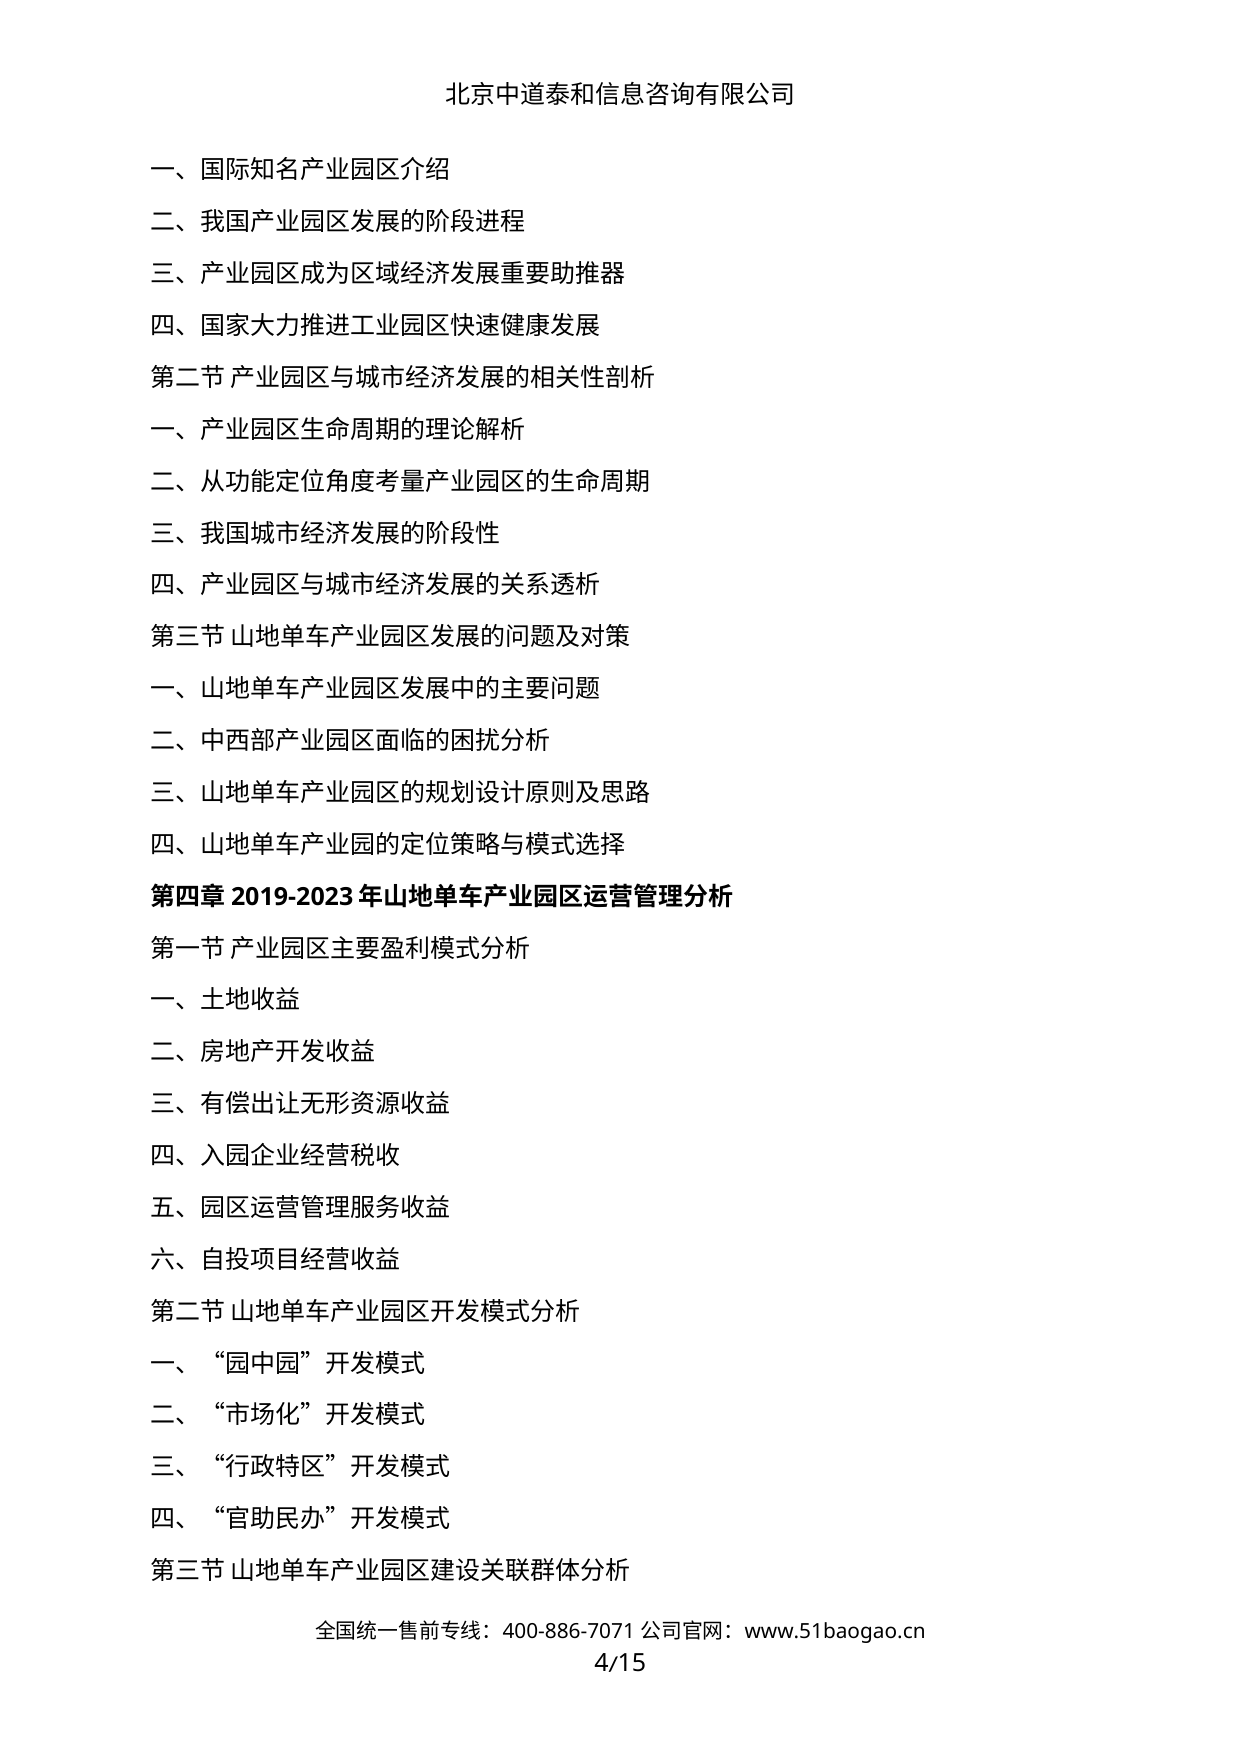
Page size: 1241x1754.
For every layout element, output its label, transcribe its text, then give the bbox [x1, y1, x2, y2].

text 五、园区运营管理服务收益 [150, 1187, 1090, 1224]
text 二、我国产业园区发展的阶段进程 [150, 202, 1090, 238]
text 四、入园企业经营税收 [150, 1136, 1090, 1172]
text 四、国家大力推进工业园区快速健康发展 [150, 306, 1090, 342]
text 第四章 2019-2023年山地单车产业园区运营管理分析 [150, 876, 1090, 912]
text 四、山地单车产业园的定位策略与模式选择 [150, 824, 1090, 861]
text 三、我国城市经济发展的阶段性 [150, 513, 1090, 549]
text 第三节 山地单车产业园区建设关联群体分析 [150, 1551, 1090, 1587]
text 第一节 产业园区主要盈利模式分析 [150, 928, 1090, 964]
text 二、从功能定位角度考量产业园区的生命周期 [150, 461, 1090, 497]
text 二、房地产开发收益 [150, 1032, 1090, 1068]
text 二、“市场化”开发模式 [150, 1395, 1090, 1431]
text 第二节 产业园区与城市经济发展的相关性剖析 [150, 357, 1090, 394]
text 三、山地单车产业园区的规划设计原则及思路 [150, 772, 1090, 809]
text 二、中西部产业园区面临的困扰分析 [150, 721, 1090, 757]
text 六、自投项目经营收益 [150, 1239, 1090, 1276]
text 第二节 山地单车产业园区开发模式分析 [150, 1291, 1090, 1327]
text 一、产业园区生命周期的理论解析 [150, 409, 1090, 446]
text 第三节 山地单车产业园区发展的问题及对策 [150, 617, 1090, 653]
text 一、土地收益 [150, 980, 1090, 1016]
text 三、产业园区成为区域经济发展重要助推器 [150, 254, 1090, 290]
text 一、山地单车产业园区发展中的主要问题 [150, 669, 1090, 705]
text 三、“行政特区”开发模式 [150, 1447, 1090, 1483]
text 三、有偿出让无形资源收益 [150, 1084, 1090, 1120]
text 四、“官助民办”开发模式 [150, 1499, 1090, 1535]
text 一、国际知名产业园区介绍 [150, 150, 1090, 186]
text 四、产业园区与城市经济发展的关系透析 [150, 565, 1090, 601]
text 一、“园中园”开发模式 [150, 1343, 1090, 1379]
